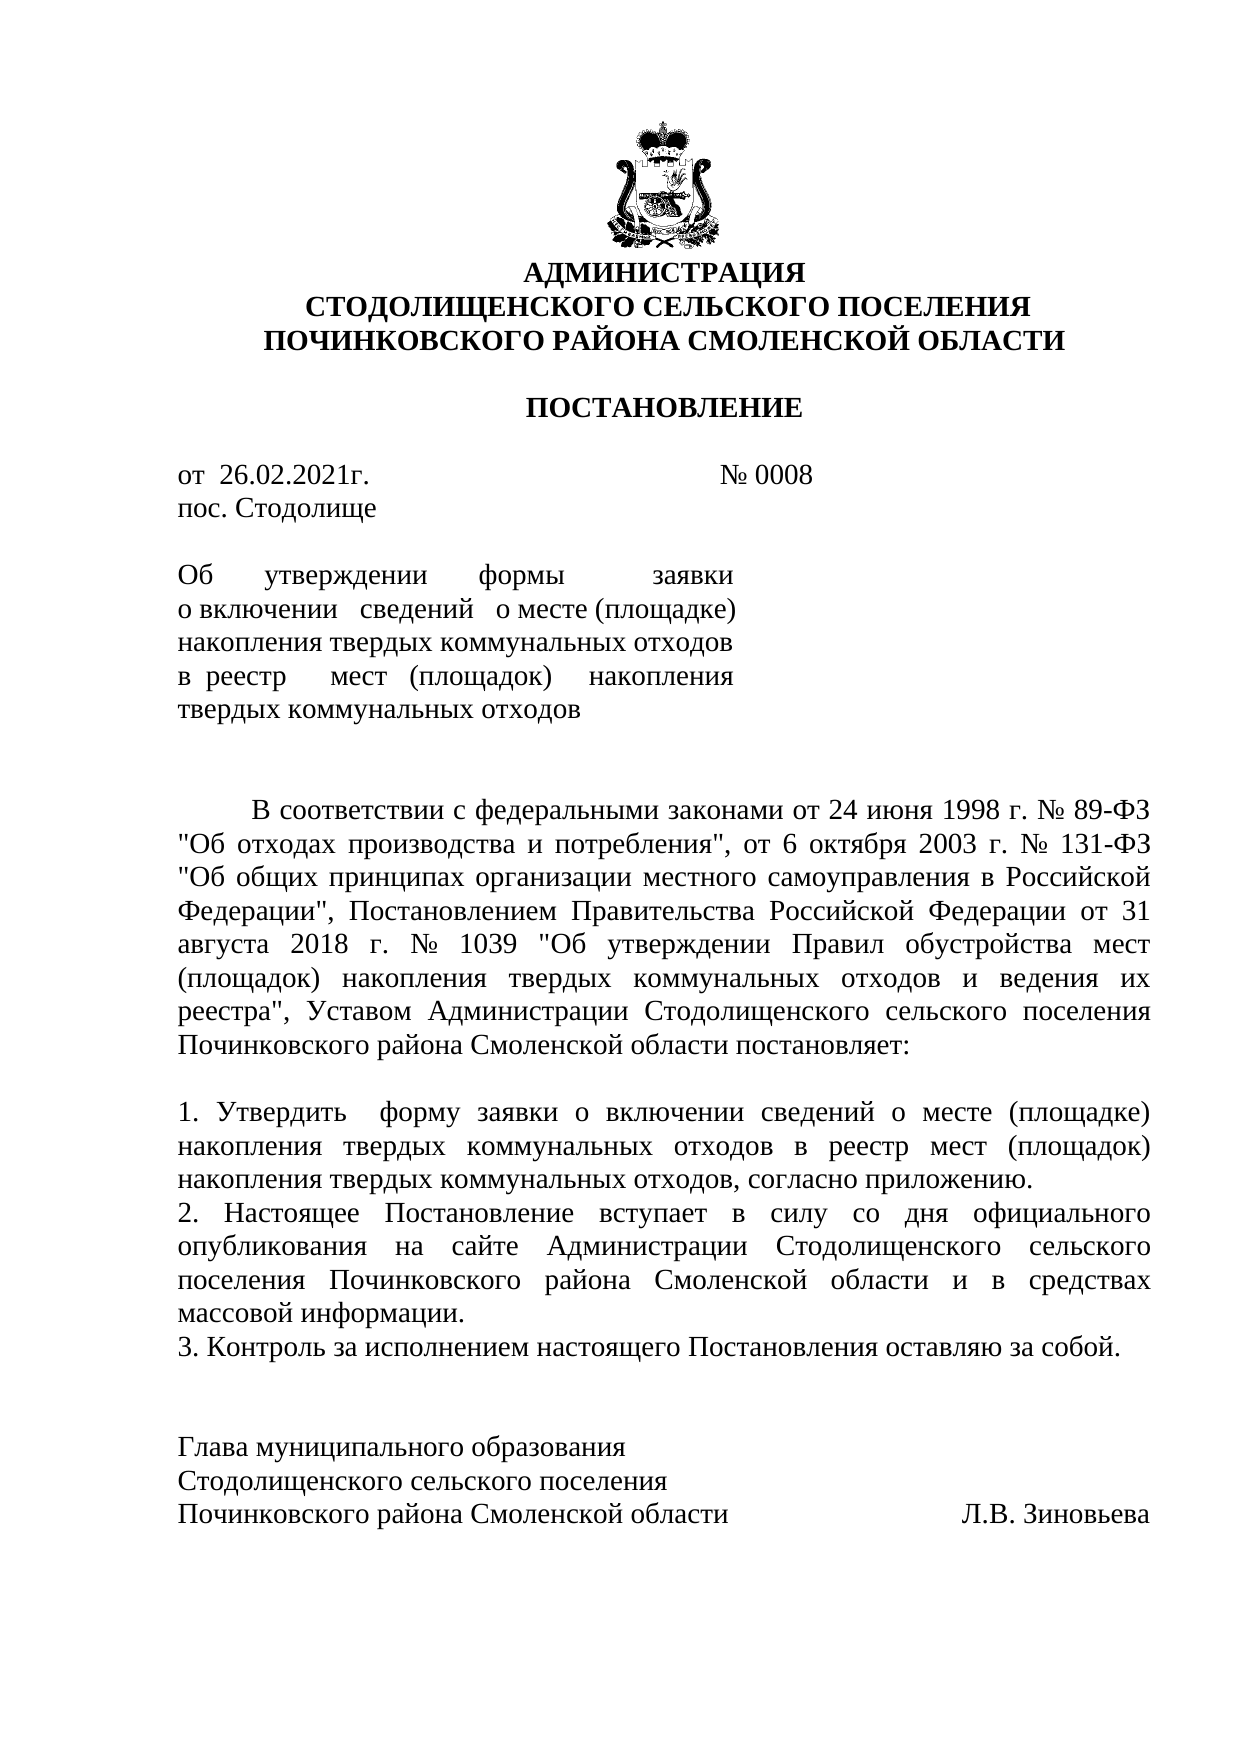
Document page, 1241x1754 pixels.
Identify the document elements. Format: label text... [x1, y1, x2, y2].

text о включении сведений о месте (площадке) [177, 591, 1152, 624]
text в реестр мест (площадок) накопления [177, 658, 1152, 692]
text пос. Стодолище [177, 490, 1152, 524]
text накопления твердых коммунальных отходов [177, 624, 1152, 658]
text 3. Контроль за исполнением настоящего Постановления оставляю за собой. [177, 1329, 1152, 1362]
text АДМИНИСТРАЦИЯ [177, 256, 1152, 289]
text Стодолищенского сельского поселения [177, 1463, 1152, 1497]
text Об утверждении формы заявки [177, 557, 1152, 591]
text 1. Утвердить форму заявки о включении сведений о месте (площадке) накопления твердых коммунальных отходов в реестр мест (площадок) накопления твердых коммунальных отходов, согласно приложению. [177, 1094, 1152, 1195]
text Починковского района Смоленской области Л.В. Зиновьева [177, 1497, 1152, 1530]
text твердых коммунальных отходов [177, 692, 1152, 725]
text ПОСТАНОВЛЕНИЕ [177, 390, 1152, 423]
text В соответствии с федеральными законами от 24 июня 1998 г. № 89-ФЗ "Об отходах производства и потребления", от 6 октября 2003 г. № 131-ФЗ "Об общих принципах организации местного самоуправления в Российской Федерации", Постановлением Правительства Российской Федерации от 31 августа 2018 г. № 1039 "Об утверждении Правил обустройства мест (площадок) накопления твердых коммунальных отходов и ведения их реестра", Уставом Администрации Стодолищенского сельского поселения Починковского района Смоленской области постановляет: [177, 792, 1152, 1061]
text СТОДОЛИЩЕНСКОГО СЕЛЬСКОГО ПОСЕЛЕНИЯ ПОЧИНКОВСКОГО РАЙОНА СМОЛЕНСКОЙ ОБЛАСТИ [177, 289, 1152, 356]
picture [605, 118, 724, 256]
text Глава муниципального образования [177, 1429, 1152, 1463]
text 2. Настоящее Постановление вступает в силу со дня официального опубликования на сайте Администрации Стодолищенского сельского поселения Починковского района Смоленской области и в средствах массовой информации. [177, 1195, 1152, 1329]
text от 26.02.2021г. № 0008 [177, 457, 1152, 490]
